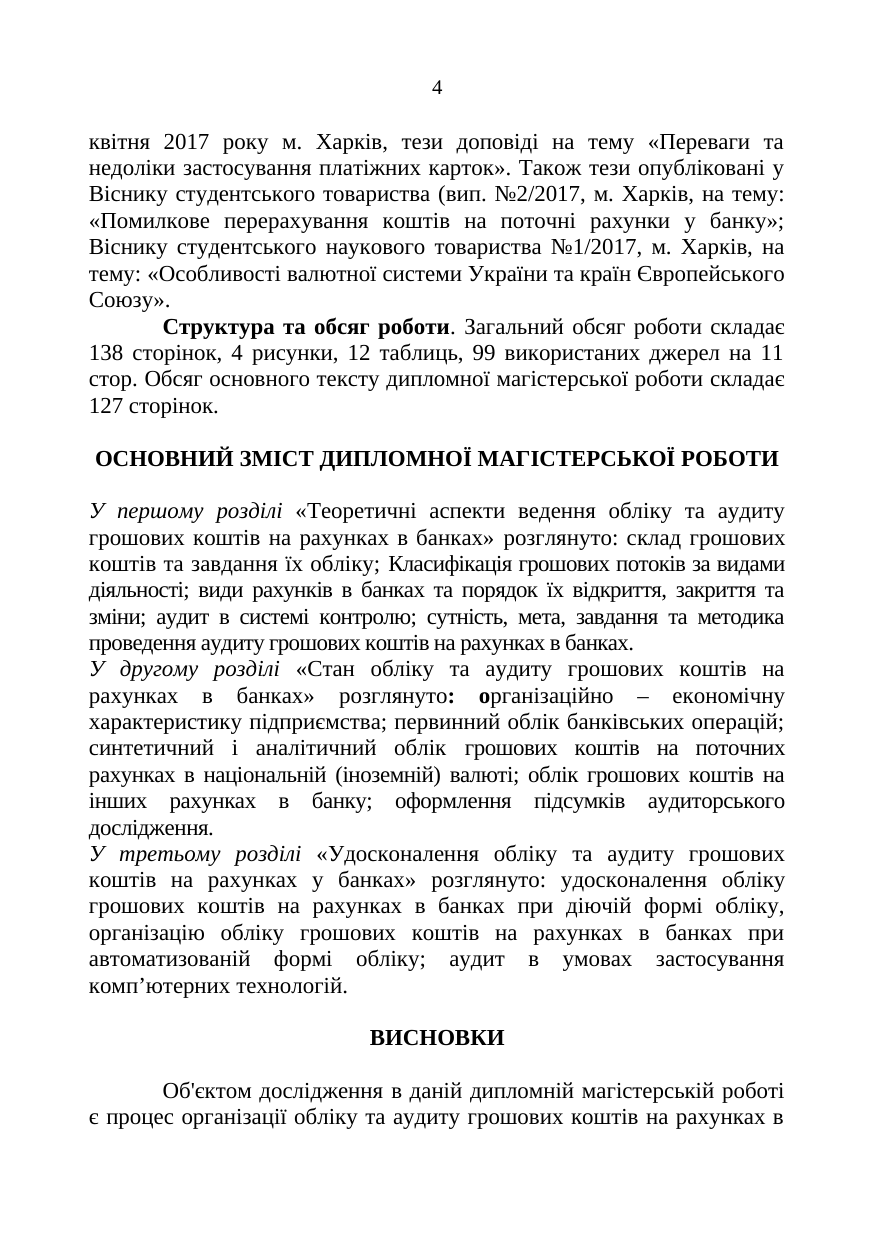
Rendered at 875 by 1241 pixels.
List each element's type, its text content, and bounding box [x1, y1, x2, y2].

text У третьому розділі «Удосконалення обліку та аудиту грошових коштів на рахунках у банках» розглянуто: удосконалення обліку грошових коштів на рахунках в банках при діючій формі обліку, організацію обліку грошових коштів на рахунках в банках при автоматизованій формі обліку; аудит в умовах застосування комп’ютерних технологій. [89, 840, 785, 998]
subtitle ВИСНОВКИ [89, 1024, 785, 1051]
text У першому розділі «Теоретичні аспекти ведення обліку та аудиту грошових коштів на рахунках в банках» розглянуто: склад грошових коштів та завдання їх обліку; Класифікація грошових потоків за видами діяльності; види рахунків в банках та порядок їх відкриття, закриття та зміни; аудит в системі контролю; сутність, мета, завдання та методика проведення аудиту грошових коштів на рахунках в банках. [89, 497, 785, 655]
text У другому розділі «Стан обліку та аудиту грошових коштів на рахунках в банках» розглянуто: організаційно – економічну характеристику підприємства; первинний облік банківських операцій; синтетичний і аналітичний облік грошових коштів на поточних рахунках в національній (іноземній) валюті; облік грошових коштів на інших рахунках в банку; оформлення підсумків аудиторського дослідження. [89, 655, 785, 840]
text Структура та обсяг роботи. Загальний обсяг роботи складає 138 сторінок, 4 рисунки, 12 таблиць, 99 використаних джерел на 11 стор. Обсяг основного тексту дипломної магістерської роботи складає 127 сторінок. [89, 313, 785, 418]
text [89, 1077, 785, 1130]
subtitle ОСНОВНИЙ ЗМІСТ ДИПЛОМНОЇ МАГІСТЕРСЬКОЇ РОБОТИ [89, 444, 785, 471]
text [89, 128, 785, 312]
